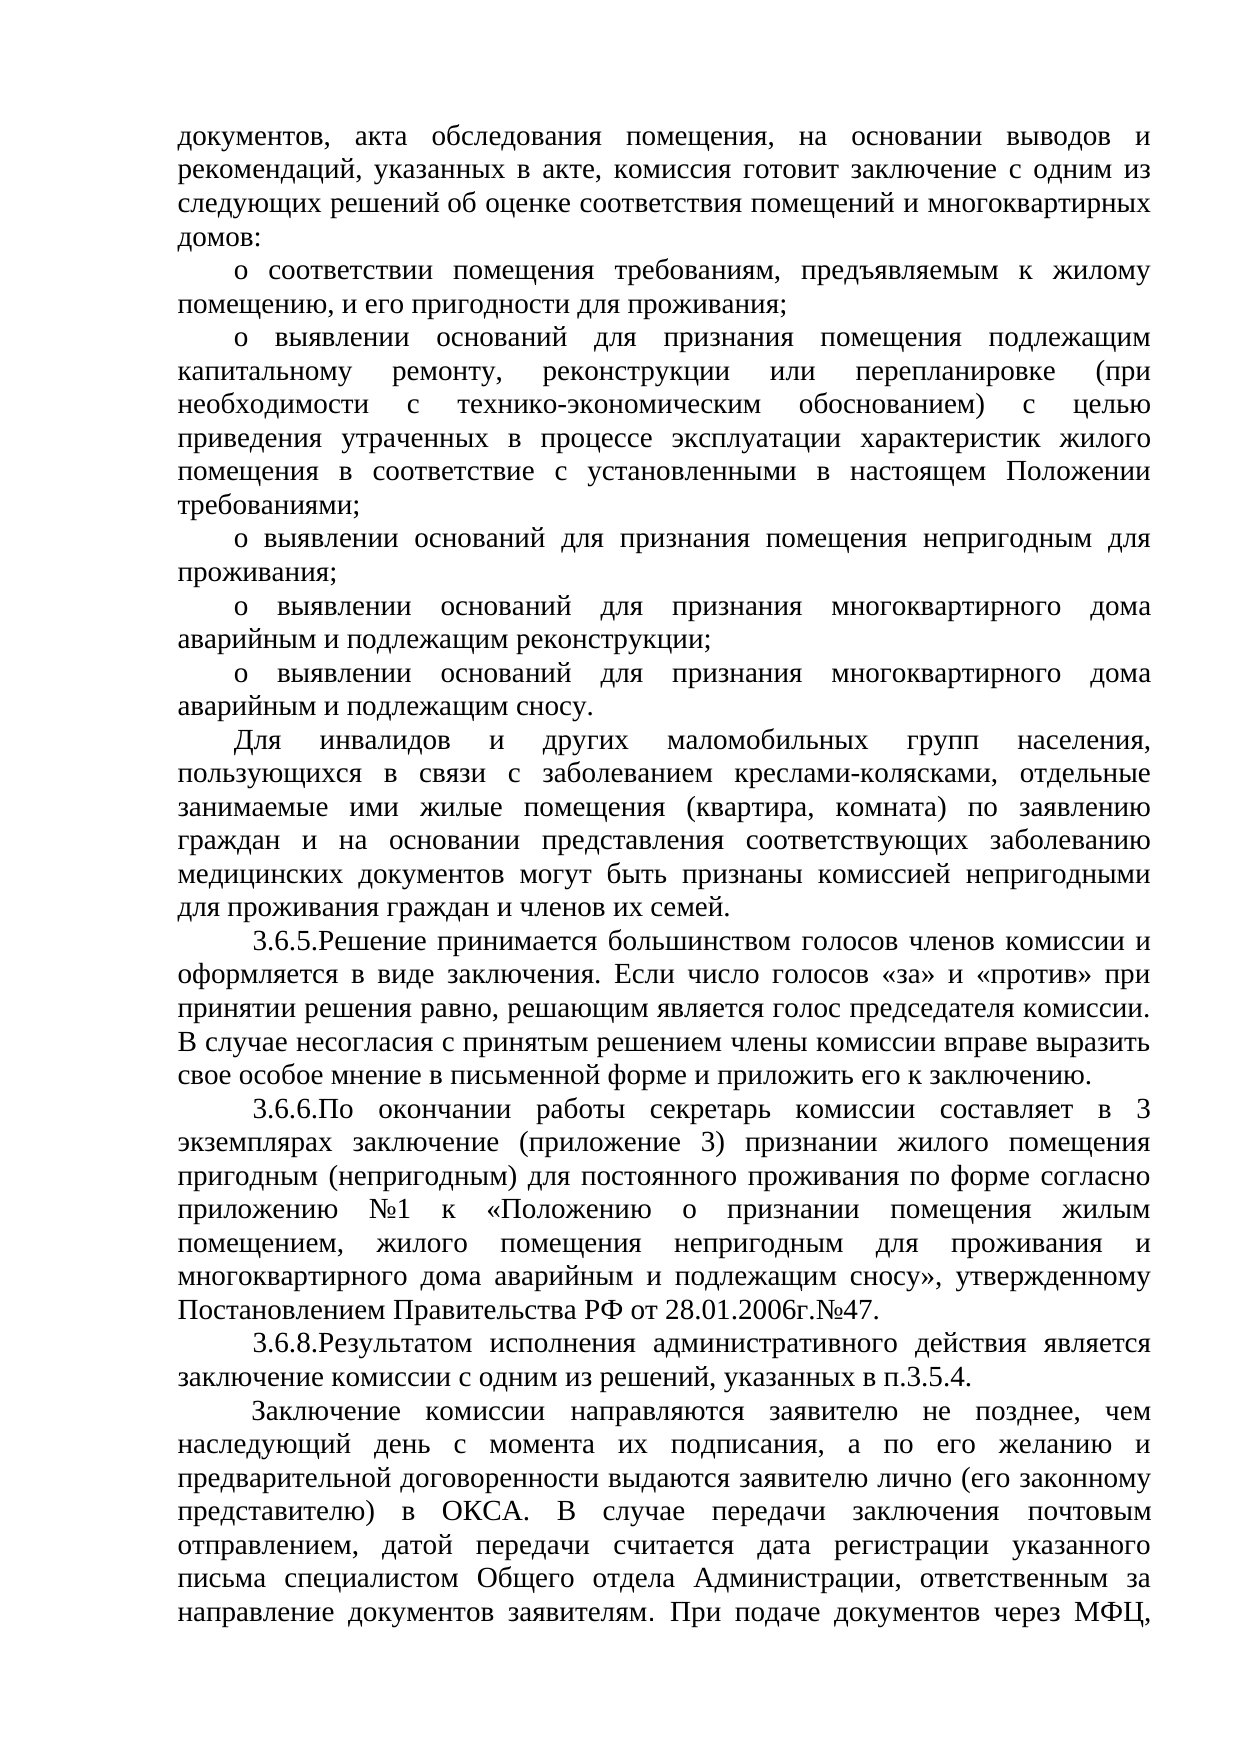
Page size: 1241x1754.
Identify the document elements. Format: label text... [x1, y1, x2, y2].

text Для инвалидов и других маломобильных групп населения, пользующихся в связи с заболеванием креслами-колясками, отдельные занимаемые ими жилые помещения (квартира, комната) по заявлению граждан и на основании представления соответствующих заболеванию медицинских документов могут быть признаны комиссией непригодными для проживания граждан и членов их семей. [177, 722, 1152, 923]
text о выявлении оснований для признания многоквартирного дома аварийным и подлежащим реконструкции; [177, 588, 1152, 655]
text о выявлении оснований для признания многоквартирного дома аварийным и подлежащим сносу. [177, 655, 1152, 722]
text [177, 118, 1152, 252]
text о соответствии помещения требованиям, предъявляемым к жилому помещению, и его пригодности для проживания; [177, 252, 1152, 319]
text 3.6.5.Решение принимается большинством голосов членов комиссии и оформляется в виде заключения. Если число голосов «за» и «против» при принятии решения равно, решающим является голос председателя комиссии. В случае несогласия с принятым решением члены комиссии вправе выразить свое особое мнение в письменной форме и приложить его к заключению. [177, 923, 1152, 1091]
text 3.6.8.Результатом исполнения административного действия является заключение комиссии с одним из решений, указанных в п.3.5.4. [177, 1326, 1152, 1393]
text о выявлении оснований для признания помещения непригодным для проживания; [177, 521, 1152, 588]
text о выявлении оснований для признания помещения подлежащим капитальному ремонту, реконструкции или перепланировке (при необходимости с технико-экономическим обоснованием) с целью приведения утраченных в процессе эксплуатации характеристик жилого помещения в соответствие с установленными в настоящем Положении требованиями; [177, 319, 1152, 521]
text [177, 1393, 1152, 1628]
text 3.6.6.По окончании работы секретарь комиссии составляет в 3 экземплярах заключение (приложение 3) признании жилого помещения пригодным (непригодным) для постоянного проживания по форме согласно приложению №1 к «Положению о признании помещения жилым помещением, жилого помещения непригодным для проживания и многоквартирного дома аварийным и подлежащим сносу», утвержденному Постановлением Правительства РФ от 28.01.2006г.№47. [177, 1091, 1152, 1326]
